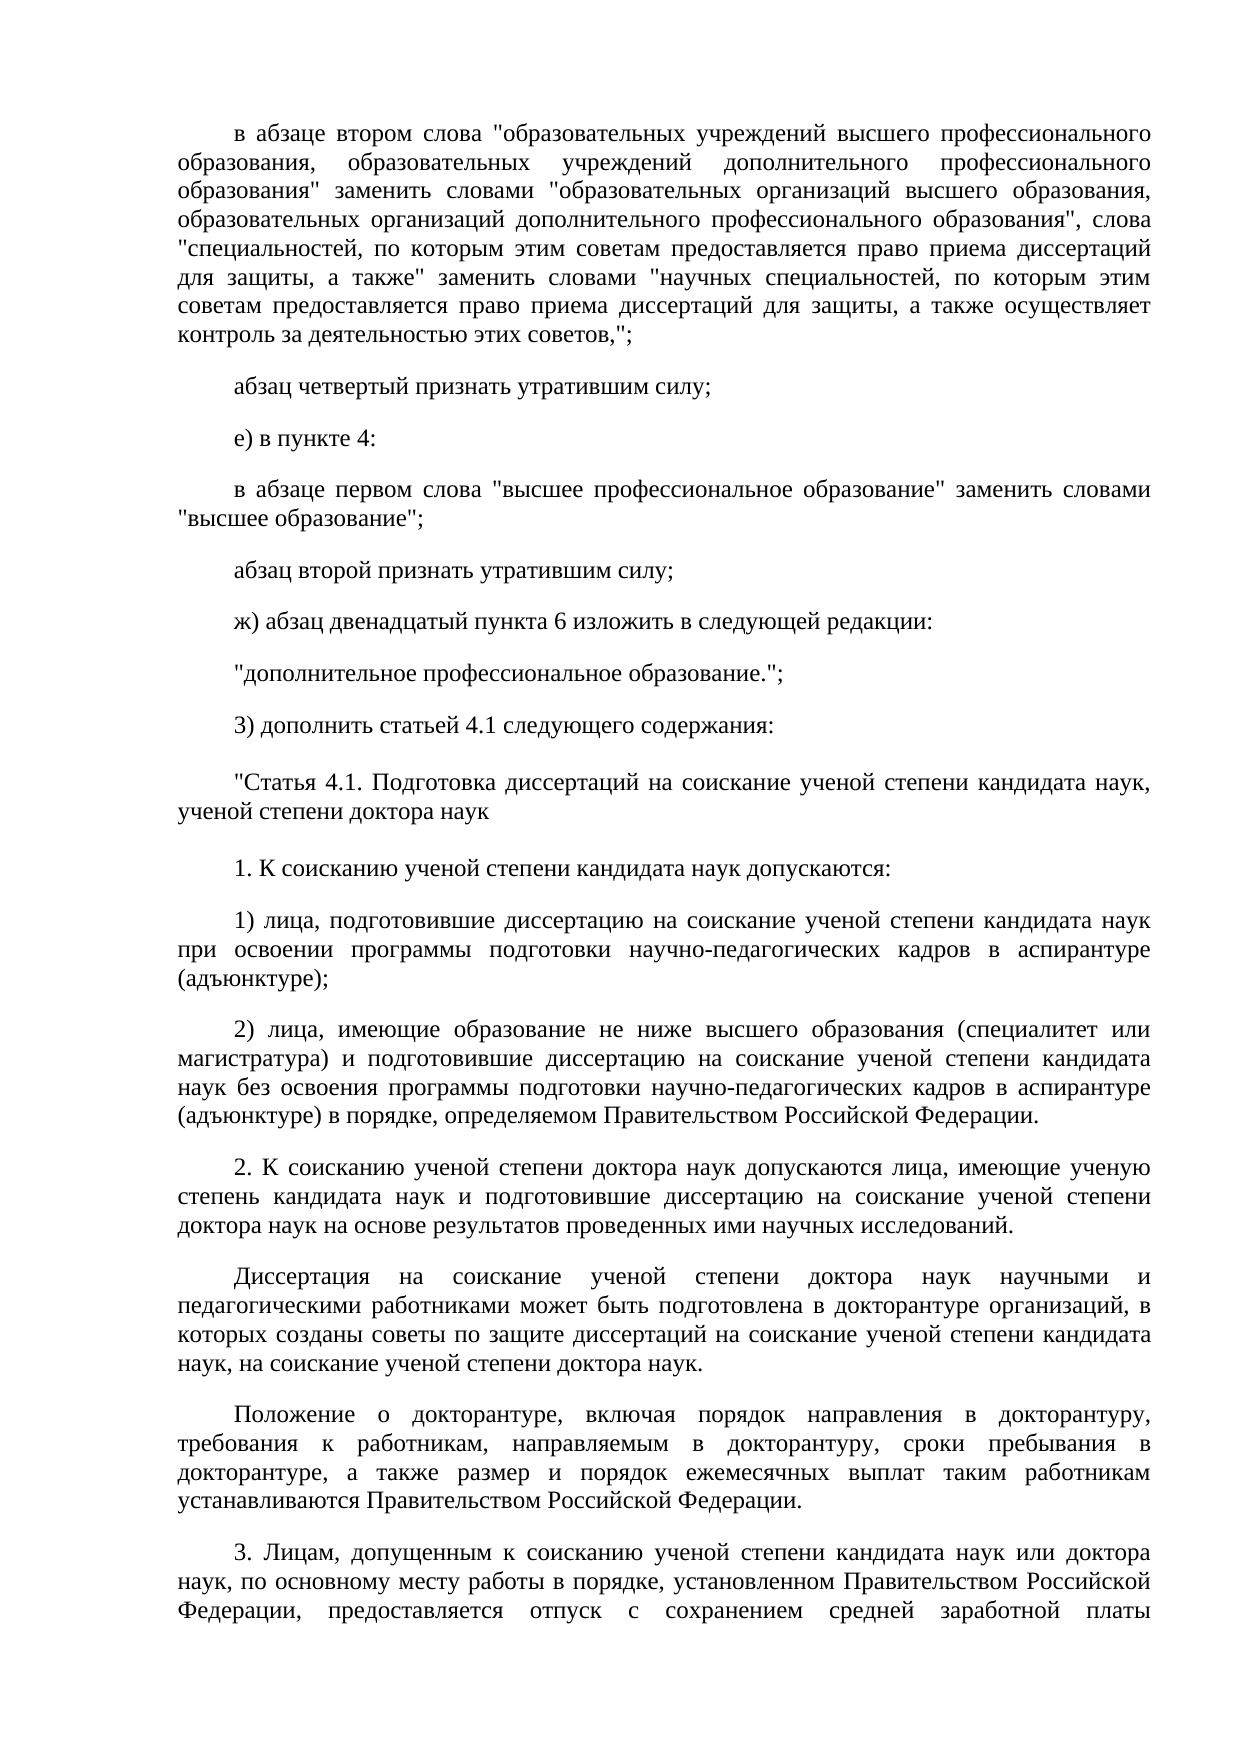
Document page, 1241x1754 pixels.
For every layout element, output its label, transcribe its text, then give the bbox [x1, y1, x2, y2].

text ж) абзац двенадцатый пункта 6 изложить в следующей редакции: [177, 606, 1152, 635]
text е) в пункте 4: [177, 423, 1152, 451]
text "Статья 4.1. Подготовка диссертаций на соискание ученой степени кандидата наук, ученой степени доктора наук [177, 767, 1152, 825]
text Положение о докторантуре, включая порядок направления в докторантуру, требования к работникам, направляемым в докторантуру, сроки пребывания в докторантуре, а также размер и порядок ежемесячных выплат таким работникам устанавливаются Правительством Российской Федерации. [177, 1399, 1152, 1514]
text в абзаце втором слова "образовательных учреждений высшего профессионального образования, образовательных учреждений дополнительного профессионального образования" заменить словами "образовательных организаций высшего образования, образовательных организаций дополнительного профессионального образования", слова "специальностей, по которым этим советам предоставляется право приема диссертаций для защиты, а также" заменить словами "научных специальностей, по которым этим советам предоставляется право приема диссертаций для защиты, а также осуществляет контроль за деятельностью этих советов,"; [177, 118, 1152, 348]
text 2) лица, имеющие образование не ниже высшего образования (специалитет или магистратура) и подготовившие диссертацию на соискание ученой степени кандидата наук без освоения программы подготовки научно-педагогических кадров в аспирантуре (адъюнктуре) в порядке, определяемом Правительством Российской Федерации. [177, 1014, 1152, 1129]
text абзац второй признать утратившим силу; [177, 555, 1152, 583]
text Диссертация на соискание ученой степени доктора наук научными и педагогическими работниками может быть подготовлена в докторантуре организаций, в которых созданы советы по защите диссертаций на соискание ученой степени кандидата наук, на соискание ученой степени доктора наук. [177, 1261, 1152, 1376]
text "дополнительное профессиональное образование."; [177, 658, 1152, 687]
text абзац четвертый признать утратившим силу; [177, 371, 1152, 400]
text 2. К соисканию ученой степени доктора наук допускаются лица, имеющие ученую степень кандидата наук и подготовившие диссертацию на соискание ученой степени доктора наук на основе результатов проведенных ими научных исследований. [177, 1152, 1152, 1238]
text 1. К соисканию ученой степени кандидата наук допускаются: [177, 853, 1152, 882]
text в абзаце первом слова "высшее профессиональное образование" заменить словами "высшее образование"; [177, 474, 1152, 532]
text 3) дополнить статьей 4.1 следующего содержания: [177, 710, 1152, 738]
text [177, 1537, 1152, 1623]
text 1) лица, подготовившие диссертацию на соискание ученой степени кандидата наук при освоении программы подготовки научно-педагогических кадров в аспирантуре (адъюнктуре); [177, 905, 1152, 991]
